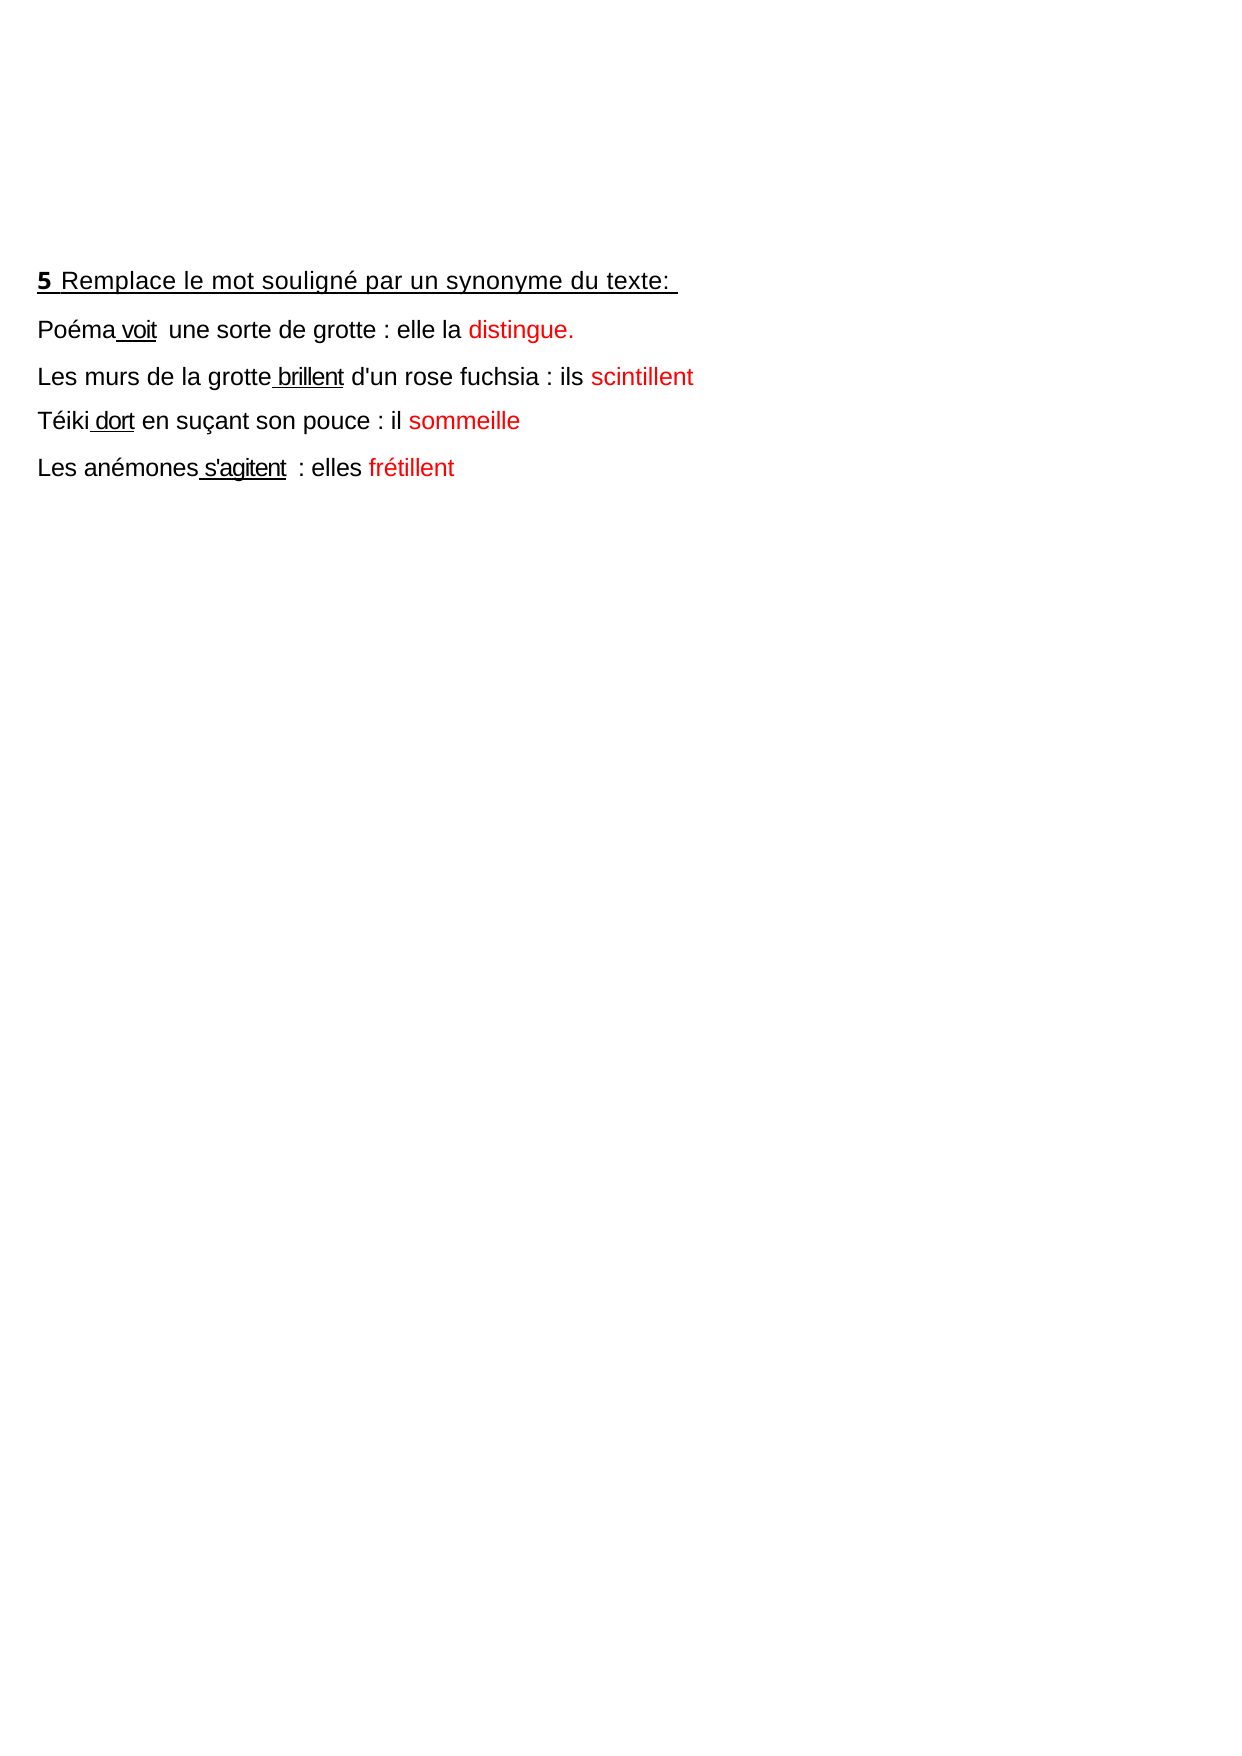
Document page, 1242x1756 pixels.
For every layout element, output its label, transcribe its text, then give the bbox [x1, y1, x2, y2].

text Les anémones s'agitent : elles frétillent [37, 453, 1218, 482]
text 5 Remplace le mot souligné par un synonyme du texte: [37, 264, 1218, 297]
text Les murs de la grotte brillent d'un rose fuchsia : ils scintillent [37, 362, 1218, 391]
text Poéma voit une sorte de grotte : elle la distingue. [37, 316, 1218, 344]
text Téiki dort en suçant son pouce : il sommeille [37, 406, 1218, 435]
